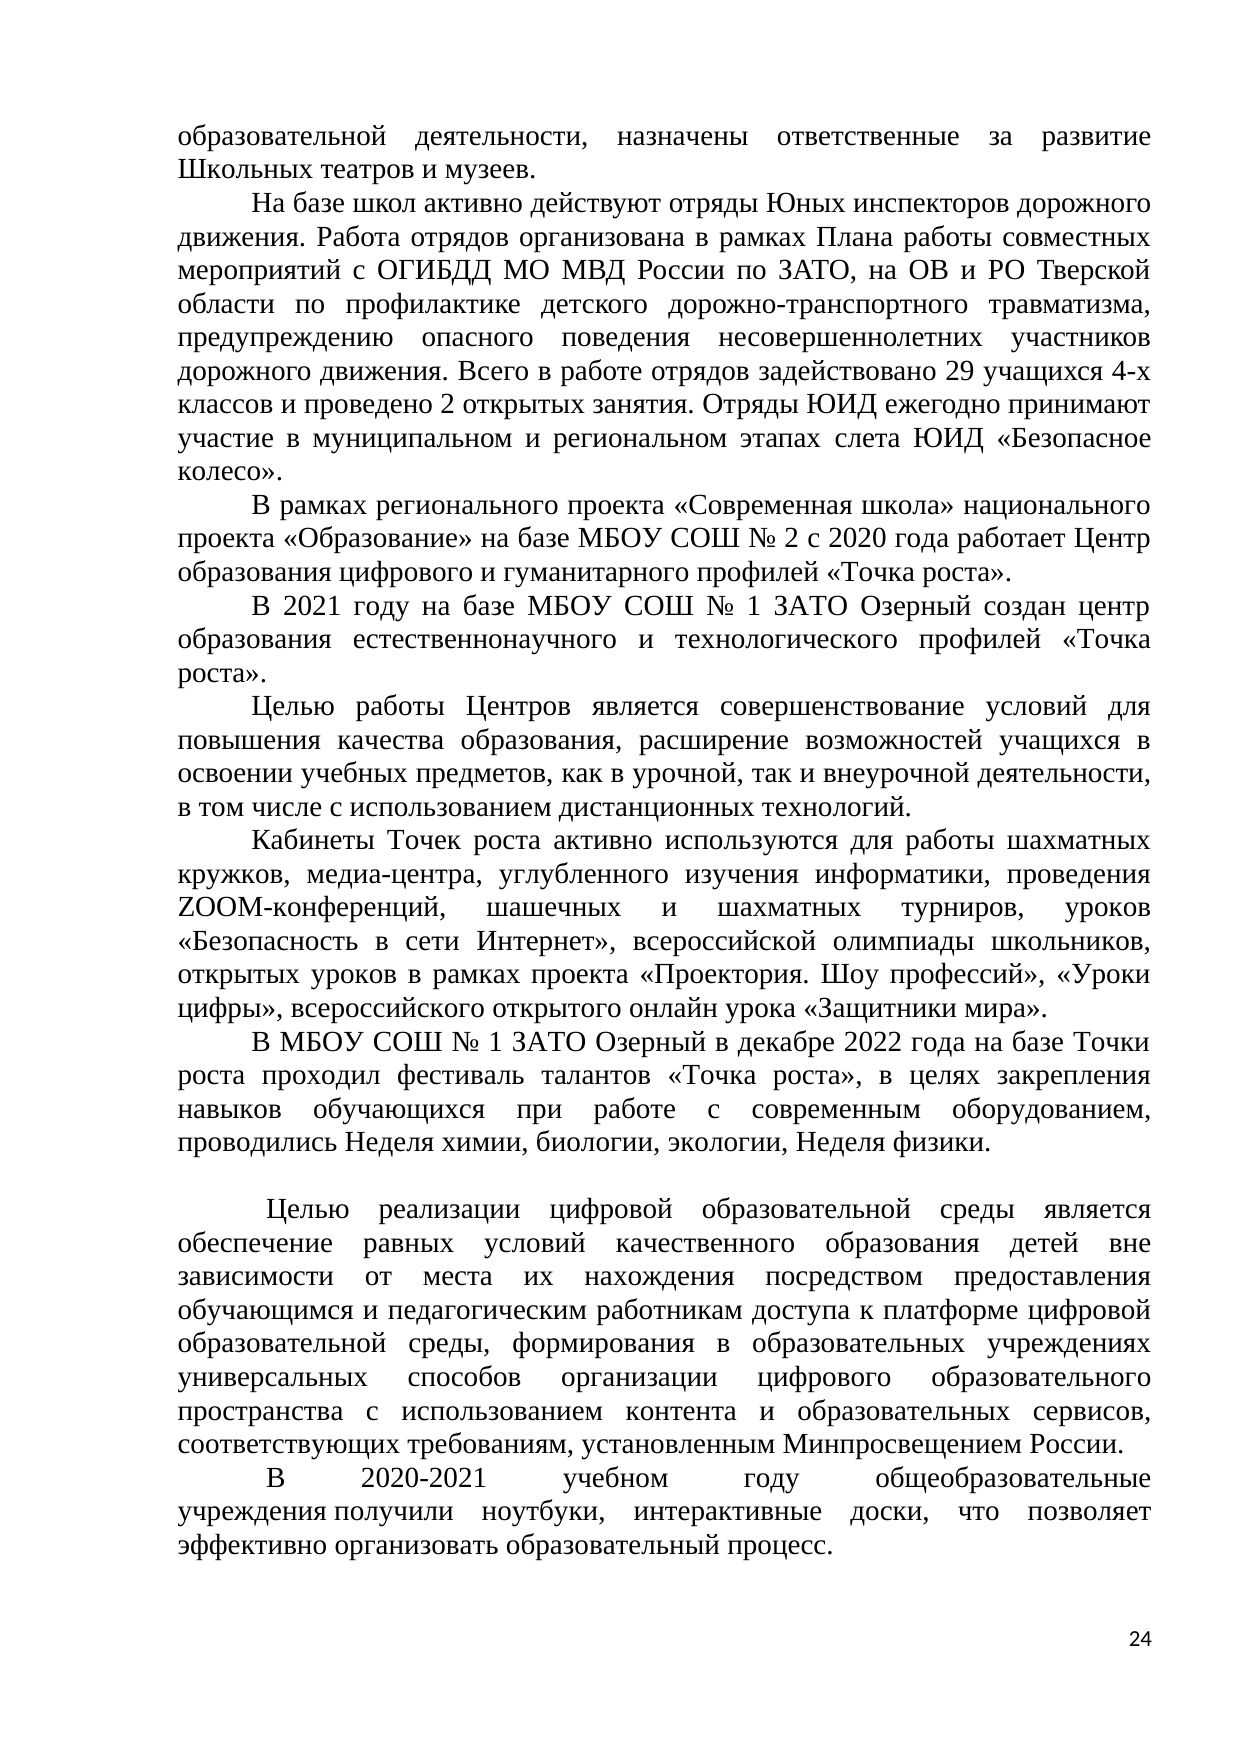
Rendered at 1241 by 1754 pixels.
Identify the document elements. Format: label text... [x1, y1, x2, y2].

text Целью работы Центров является совершенствование условий для повышения качества образования, расширение возможностей учащихся в освоении учебных предметов, как в урочной, так и внеурочной деятельности, в том числе с использованием дистанционных технологий. [177, 688, 1152, 822]
text В рамках регионального проекта «Современная школа» национального проекта «Образование» на базе МБОУ СОШ № 2 с 2020 года работает Центр образования цифрового и гуманитарного профилей «Точка роста». [177, 487, 1152, 588]
text В 2020-2021 учебном году общеобразовательные учреждения получили ноутбуки, интерактивные доски, что позволяет эффективно организовать образовательный процесс. [177, 1460, 1152, 1560]
text В МБОУ СОШ № 1 ЗАТО Озерный в декабре 2022 года на базе Точки роста проходил фестиваль талантов «Точка роста», в целях закрепления навыков обучающихся при работе с современным оборудованием, проводились Неделя химии, биологии, экологии, Неделя физики. [177, 1024, 1152, 1158]
text Целью реализации цифровой образовательной среды является обеспечение равных условий качественного образования детей вне зависимости от места их нахождения посредством предоставления обучающимся и педагогическим работникам доступа к платформе цифровой образовательной среды, формирования в образовательных учреждениях универсальных способов организации цифрового образовательного пространства с использованием контента и образовательных сервисов, соответствующих требованиям, установленным Минпросвещением России. [177, 1191, 1152, 1460]
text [177, 118, 1152, 185]
text Кабинеты Точек роста активно используются для работы шахматных кружков, медиа-центра, углубленного изучения информатики, проведения ZOOM-конференций, шашечных и шахматных турниров, уроков «Безопасность в сети Интернет», всероссийской олимпиады школьников, открытых уроков в рамках проекта «Проектория. Шоу профессий», «Уроки цифры», всероссийского открытого онлайн урока «Защитники мира». [177, 822, 1152, 1024]
text На базе школ активно действуют отряды Юных инспекторов дорожного движения. Работа отрядов организована в рамках Плана работы совместных мероприятий с ОГИБДД МО МВД России по ЗАТО, на ОВ и РО Тверской области по профилактике детского дорожно-транспортного травматизма, предупреждению опасного поведения несовершеннолетних участников дорожного движения. Всего в работе отрядов задействовано 29 учащихся 4-х классов и проведено 2 открытых занятия. Отряды ЮИД ежегодно принимают участие в муниципальном и региональном этапах слета ЮИД «Безопасное колесо». [177, 185, 1152, 487]
text В 2021 году на базе МБОУ СОШ № 1 ЗАТО Озерный создан центр образования естественнонаучного и технологического профилей «Точка роста». [177, 588, 1152, 688]
